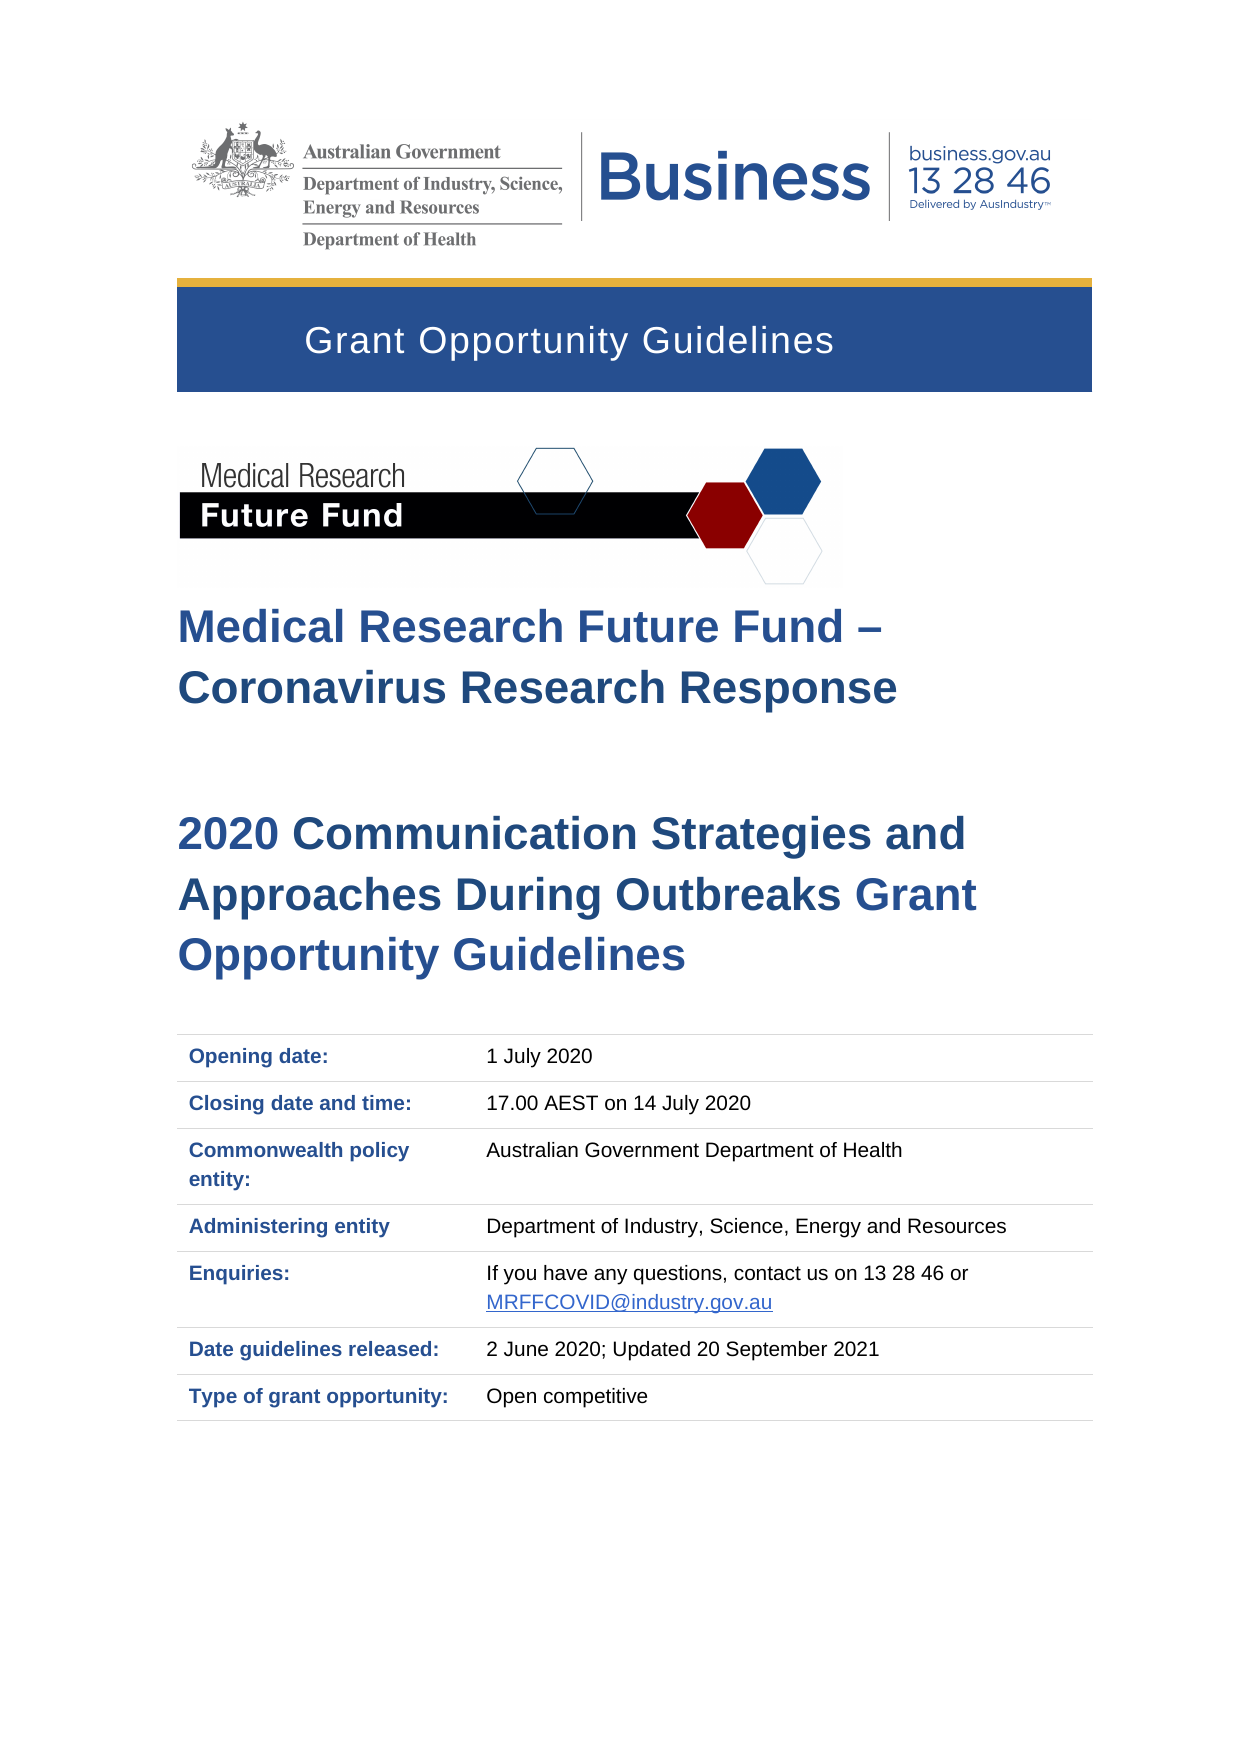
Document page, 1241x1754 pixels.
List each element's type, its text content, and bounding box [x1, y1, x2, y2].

subtitle 2020 Communication Strategies and Approaches During Outbreaks Grant Opportunity Guidelines [177, 807, 1092, 980]
table_cell 17.00 AEST on 14 July 2020 [475, 1082, 1093, 1128]
table_cell Department of Industry, Science, Energy and Resources [475, 1205, 1093, 1251]
table_cell Administering entity [177, 1205, 475, 1251]
table_cell If you have any questions, contact us on 13 28 46 or MRFFCOVID@industry.gov.au [475, 1252, 1093, 1327]
picture [177, 446, 844, 588]
picture [177, 119, 1093, 266]
table_cell 2 June 2020; Updated 20 September 2021 [475, 1328, 1093, 1373]
table_cell Open competitive [475, 1375, 1093, 1420]
table_cell Date guidelines released: [177, 1328, 475, 1373]
table_cell Enquiries: [177, 1252, 475, 1327]
table_header 1 July 2020 [475, 1035, 1093, 1081]
subtitle Medical Research Future Fund – Coronavirus Research Response [177, 600, 1092, 713]
table_cell Commonwealth policy entity: [177, 1129, 475, 1204]
table_cell Closing date and time: [177, 1082, 475, 1128]
table_cell Type of grant opportunity: [177, 1375, 475, 1420]
table_cell Australian Government Department of Health [475, 1129, 1093, 1204]
table_header Opening date: [177, 1035, 475, 1081]
